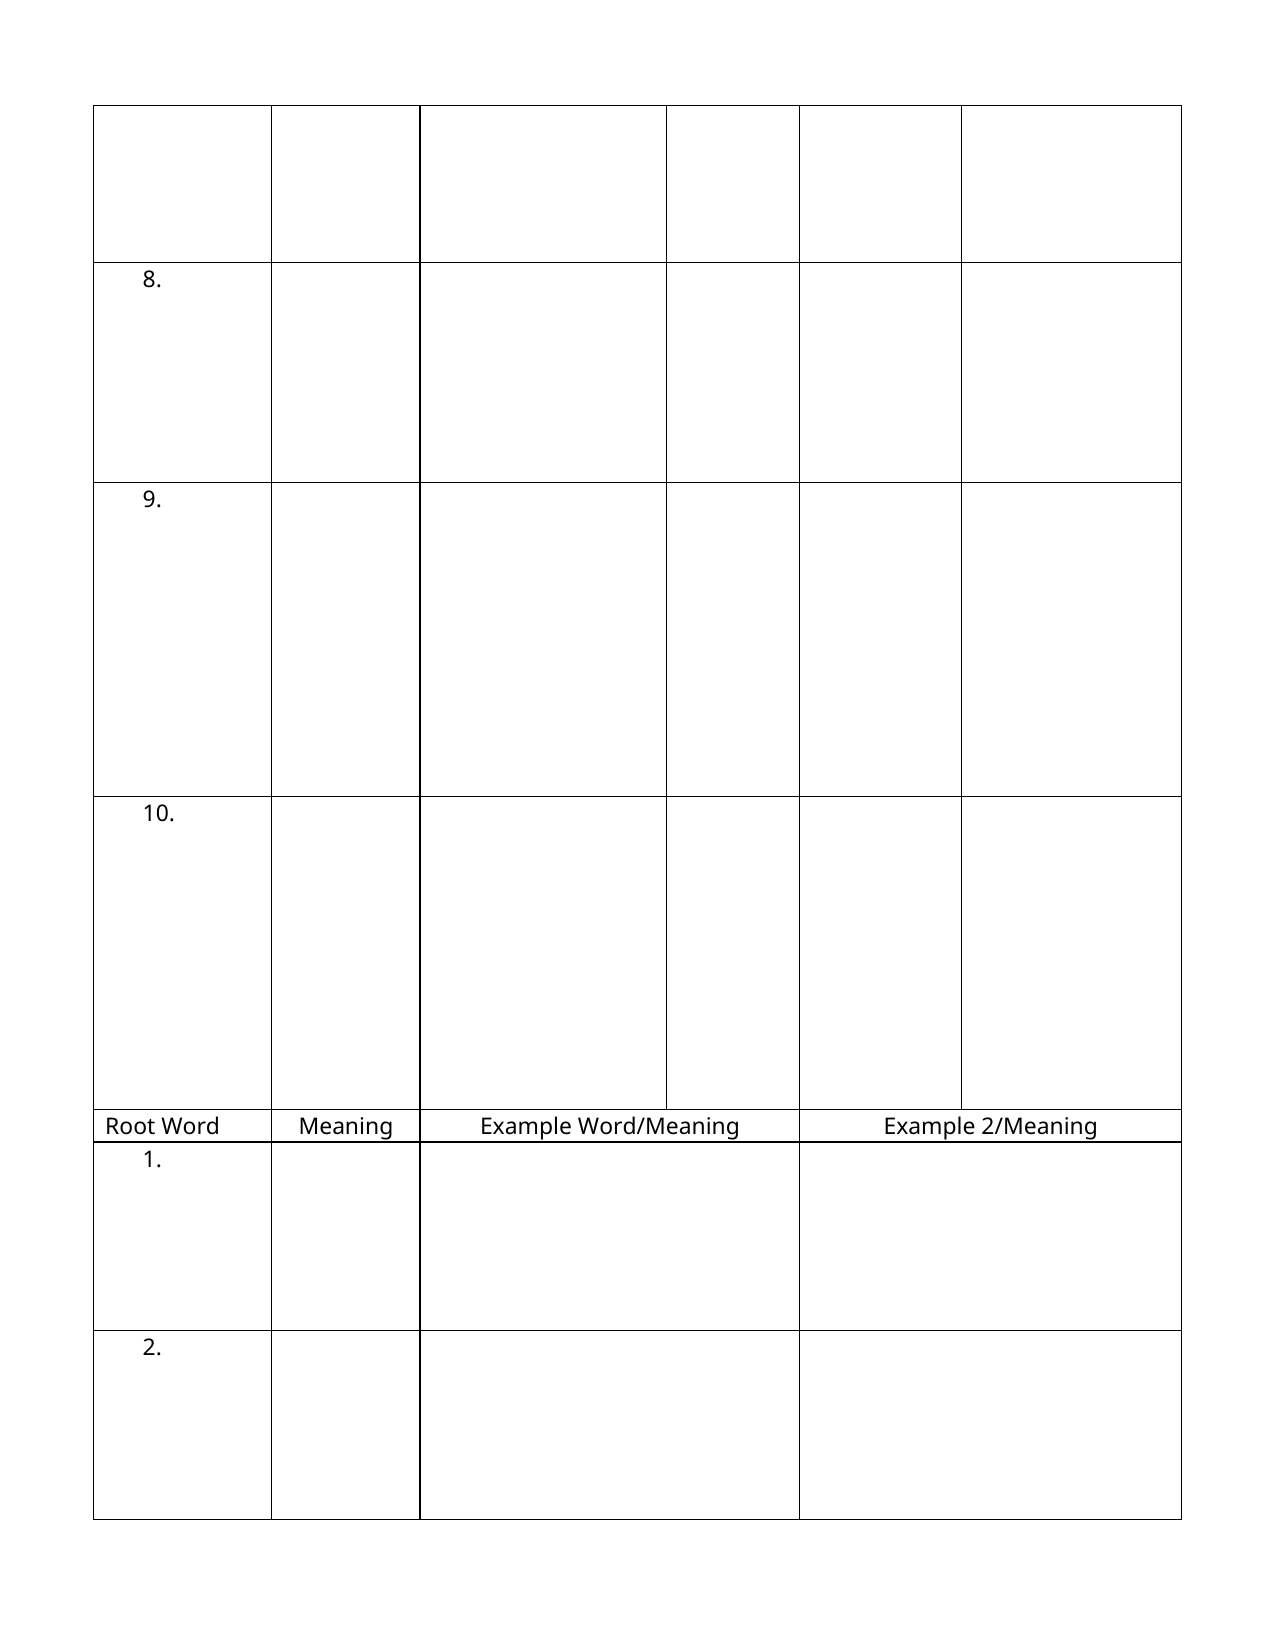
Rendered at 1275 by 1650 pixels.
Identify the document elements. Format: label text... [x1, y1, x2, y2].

table_cell [421, 106, 666, 262]
table_cell Root Word [94, 1110, 271, 1141]
table_cell [421, 1331, 799, 1518]
table_cell [800, 483, 961, 796]
table_cell [667, 797, 799, 1109]
table_cell [272, 1143, 419, 1330]
table_cell [94, 797, 271, 1109]
table_cell [421, 1143, 799, 1330]
table_cell [667, 483, 799, 796]
table_cell [94, 483, 271, 796]
table_cell [272, 106, 419, 262]
table_cell [667, 263, 799, 482]
table_cell [272, 797, 419, 1109]
table_cell [421, 483, 666, 796]
table_cell [800, 1143, 1181, 1330]
table_cell [94, 263, 271, 482]
table_cell [94, 1143, 271, 1330]
table_cell Meaning [272, 1110, 419, 1141]
table_cell [94, 106, 271, 262]
table_cell Example 2/Meaning [800, 1110, 1181, 1141]
table_cell [272, 263, 419, 482]
table_cell [272, 483, 419, 796]
table_cell [421, 263, 666, 482]
table_cell [667, 106, 799, 262]
table_cell [962, 263, 1181, 482]
table_cell [94, 1331, 271, 1518]
table_cell [962, 797, 1181, 1109]
table_cell [421, 797, 666, 1109]
table_cell [272, 1331, 419, 1518]
table_cell [962, 483, 1181, 796]
table_cell [800, 263, 961, 482]
table_cell [800, 797, 961, 1109]
table_cell [800, 1331, 1181, 1518]
table_cell [962, 106, 1181, 262]
table_cell Example Word/Meaning [421, 1110, 799, 1141]
table_cell [800, 106, 961, 262]
